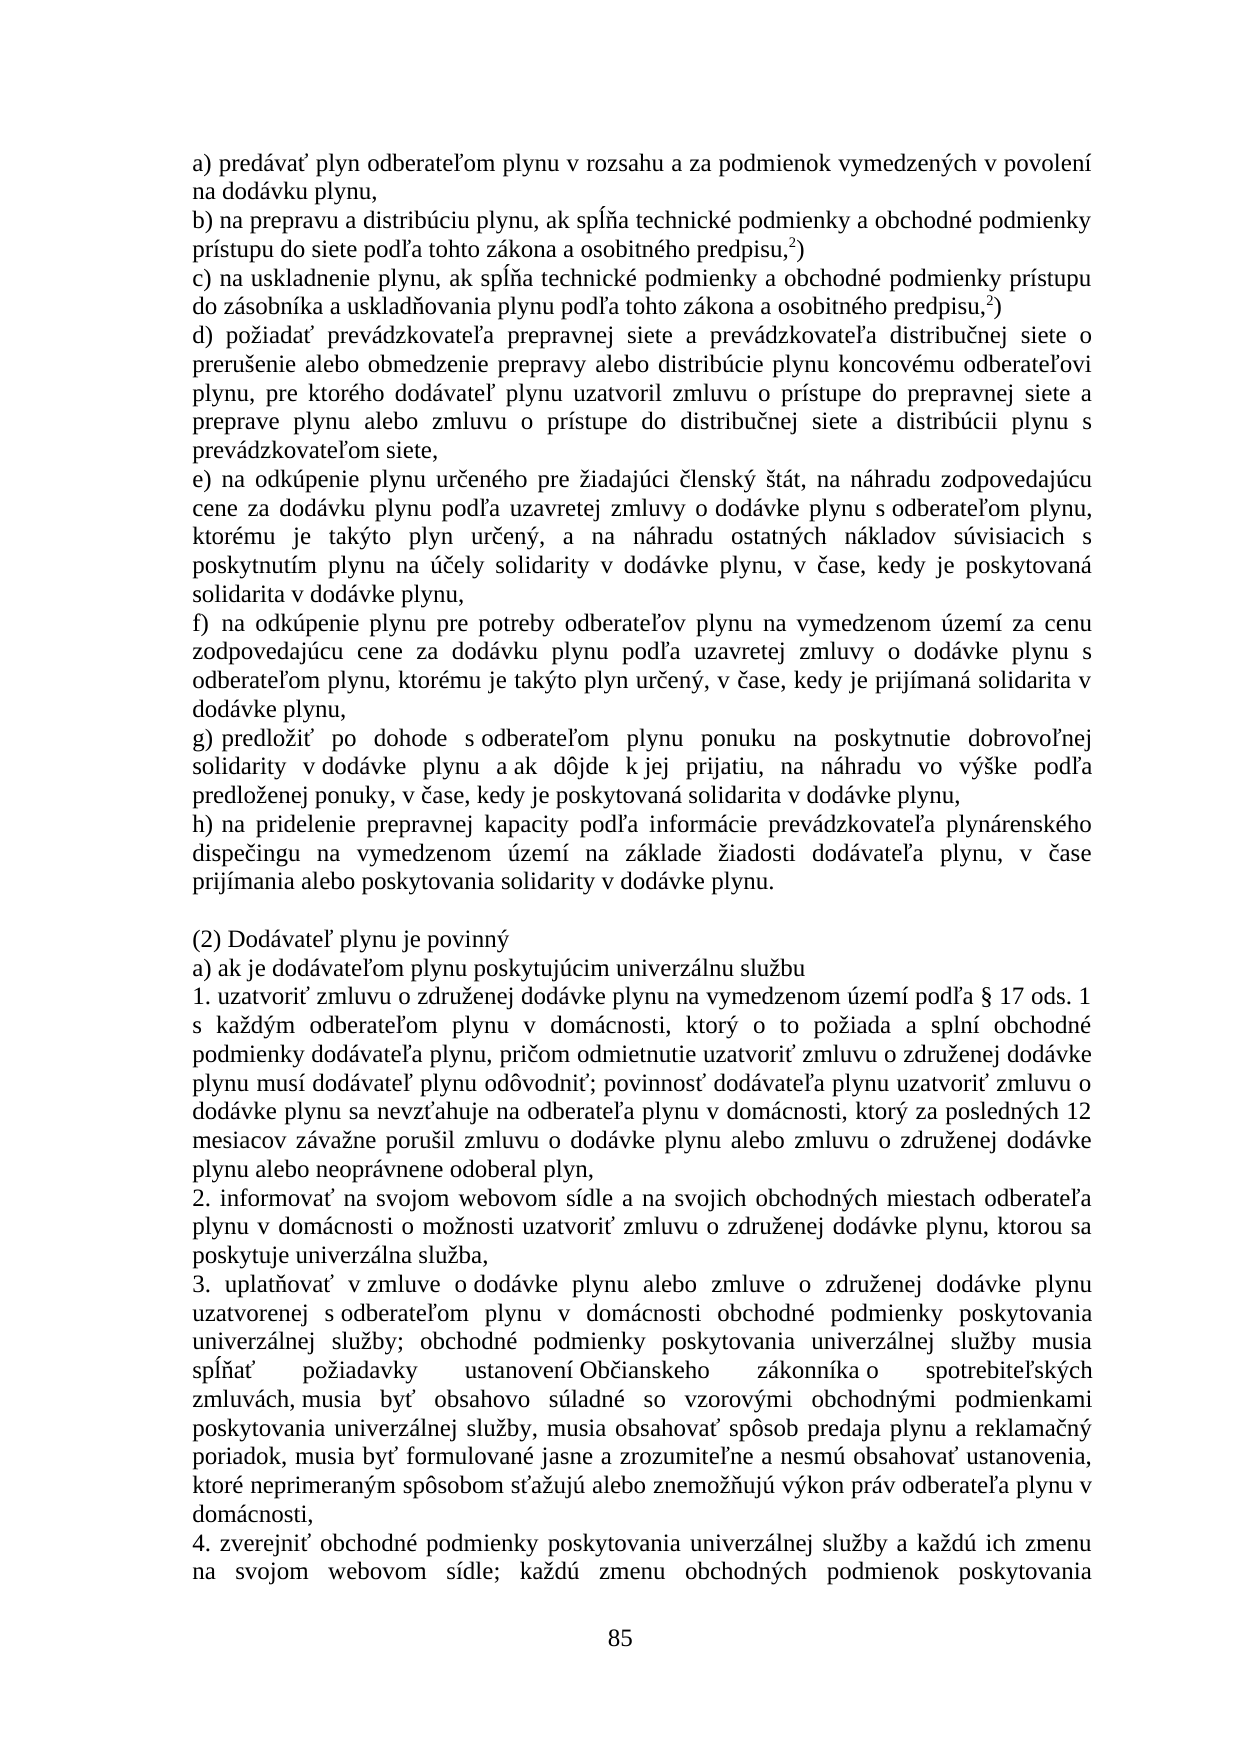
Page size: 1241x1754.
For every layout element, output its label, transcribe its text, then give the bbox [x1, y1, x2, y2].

text d) požiadať prevádzkovateľa prepravnej siete a prevádzkovateľa distribučnej siete o prerušenie alebo obmedzenie prepravy alebo distribúcie plynu koncovému odberateľovi plynu, pre ktorého dodávateľ plynu uzatvoril zmluvu o prístupe do prepravnej siete a preprave plynu alebo zmluvu o prístupe do distribučnej siete a distribúcii plynu s prevádzkovateľom siete, [192, 320, 1093, 464]
text b) na prepravu a distribúciu plynu, ak spĺňa technické podmienky a obchodné podmienky prístupu do siete podľa tohto zákona a osobitného predpisu,2) [192, 205, 1093, 263]
text f) na odkúpenie plynu pre potreby odberateľov plynu na vymedzenom území za cenu zodpovedajúcu cene za dodávku plynu podľa uzavretej zmluvy o dodávke plynu s odberateľom plynu, ktorému je takýto plyn určený, v čase, kedy je prijímaná solidarita v dodávke plynu, [192, 608, 1093, 723]
text c) na uskladnenie plynu, ak spĺňa technické podmienky a obchodné podmienky prístupu do zásobníka a uskladňovania plynu podľa tohto zákona a osobitného predpisu,2) [192, 263, 1093, 320]
text 2. informovať na svojom webovom sídle a na svojich obchodných miestach odberateľa plynu v domácnosti o možnosti uzatvoriť zmluvu o združenej dodávke plynu, ktorou sa poskytuje univerzálna služba, [192, 1183, 1093, 1269]
text h) na pridelenie prepravnej kapacity podľa informácie prevádzkovateľa plynárenského dispečingu na vymedzenom území na základe žiadosti dodávateľa plynu, v čase prijímania alebo poskytovania solidarity v dodávke plynu. [192, 809, 1093, 895]
text 1. uzatvoriť zmluvu o združenej dodávke plynu na vymedzenom území podľa § 17 ods. 1 s každým odberateľom plynu v domácnosti, ktorý o to požiada a splní obchodné podmienky dodávateľa plynu, pričom odmietnutie uzatvoriť zmluvu o združenej dodávke plynu musí dodávateľ plynu odôvodniť; povinnosť dodávateľa plynu uzatvoriť zmluvu o dodávke plynu sa nevzťahuje na odberateľa plynu v domácnosti, ktorý za posledných 12 mesiacov závažne porušil zmluvu o dodávke plynu alebo zmluvu o združenej dodávke plynu alebo neoprávnene odoberal plyn, [192, 981, 1093, 1183]
text a) predávať plyn odberateľom plynu v rozsahu a za podmienok vymedzených v povolení na dodávku plynu, [192, 148, 1093, 205]
text (2) Dodávateľ plynu je povinný [192, 924, 1093, 953]
text a) ak je dodávateľom plynu poskytujúcim univerzálnu službu [192, 953, 1093, 981]
text e) na odkúpenie plynu určeného pre žiadajúci členský štát, na náhradu zodpovedajúcu cene za dodávku plynu podľa uzavretej zmluvy o dodávke plynu s odberateľom plynu, ktorému je takýto plyn určený, a na náhradu ostatných nákladov súvisiacich s poskytnutím plynu na účely solidarity v dodávke plynu, v čase, kedy je poskytovaná solidarita v dodávke plynu, [192, 464, 1093, 608]
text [192, 1528, 1093, 1585]
text 3. uplatňovať v zmluve o dodávke plynu alebo zmluve o združenej dodávke plynu uzatvorenej s odberateľom plynu v domácnosti obchodné podmienky poskytovania univerzálnej služby; obchodné podmienky poskytovania univerzálnej služby musia spĺňať požiadavky ustanovení Občianskeho zákonníka o spotrebiteľských zmluvách, musia byť obsahovo súladné so vzorovými obchodnými podmienkami poskytovania univerzálnej služby, musia obsahovať spôsob predaja plynu a reklamačný poriadok, musia byť formulované jasne a zrozumiteľne a nesmú obsahovať ustanovenia, ktoré neprimeraným spôsobom sťažujú alebo znemožňujú výkon práv odberateľa plynu v domácnosti, [192, 1269, 1093, 1528]
text g) predložiť po dohode s odberateľom plynu ponuku na poskytnutie dobrovoľnej solidarity v dodávke plynu a ak dôjde k jej prijatiu, na náhradu vo výške podľa predloženej ponuky, v čase, kedy je poskytovaná solidarita v dodávke plynu, [192, 723, 1093, 809]
